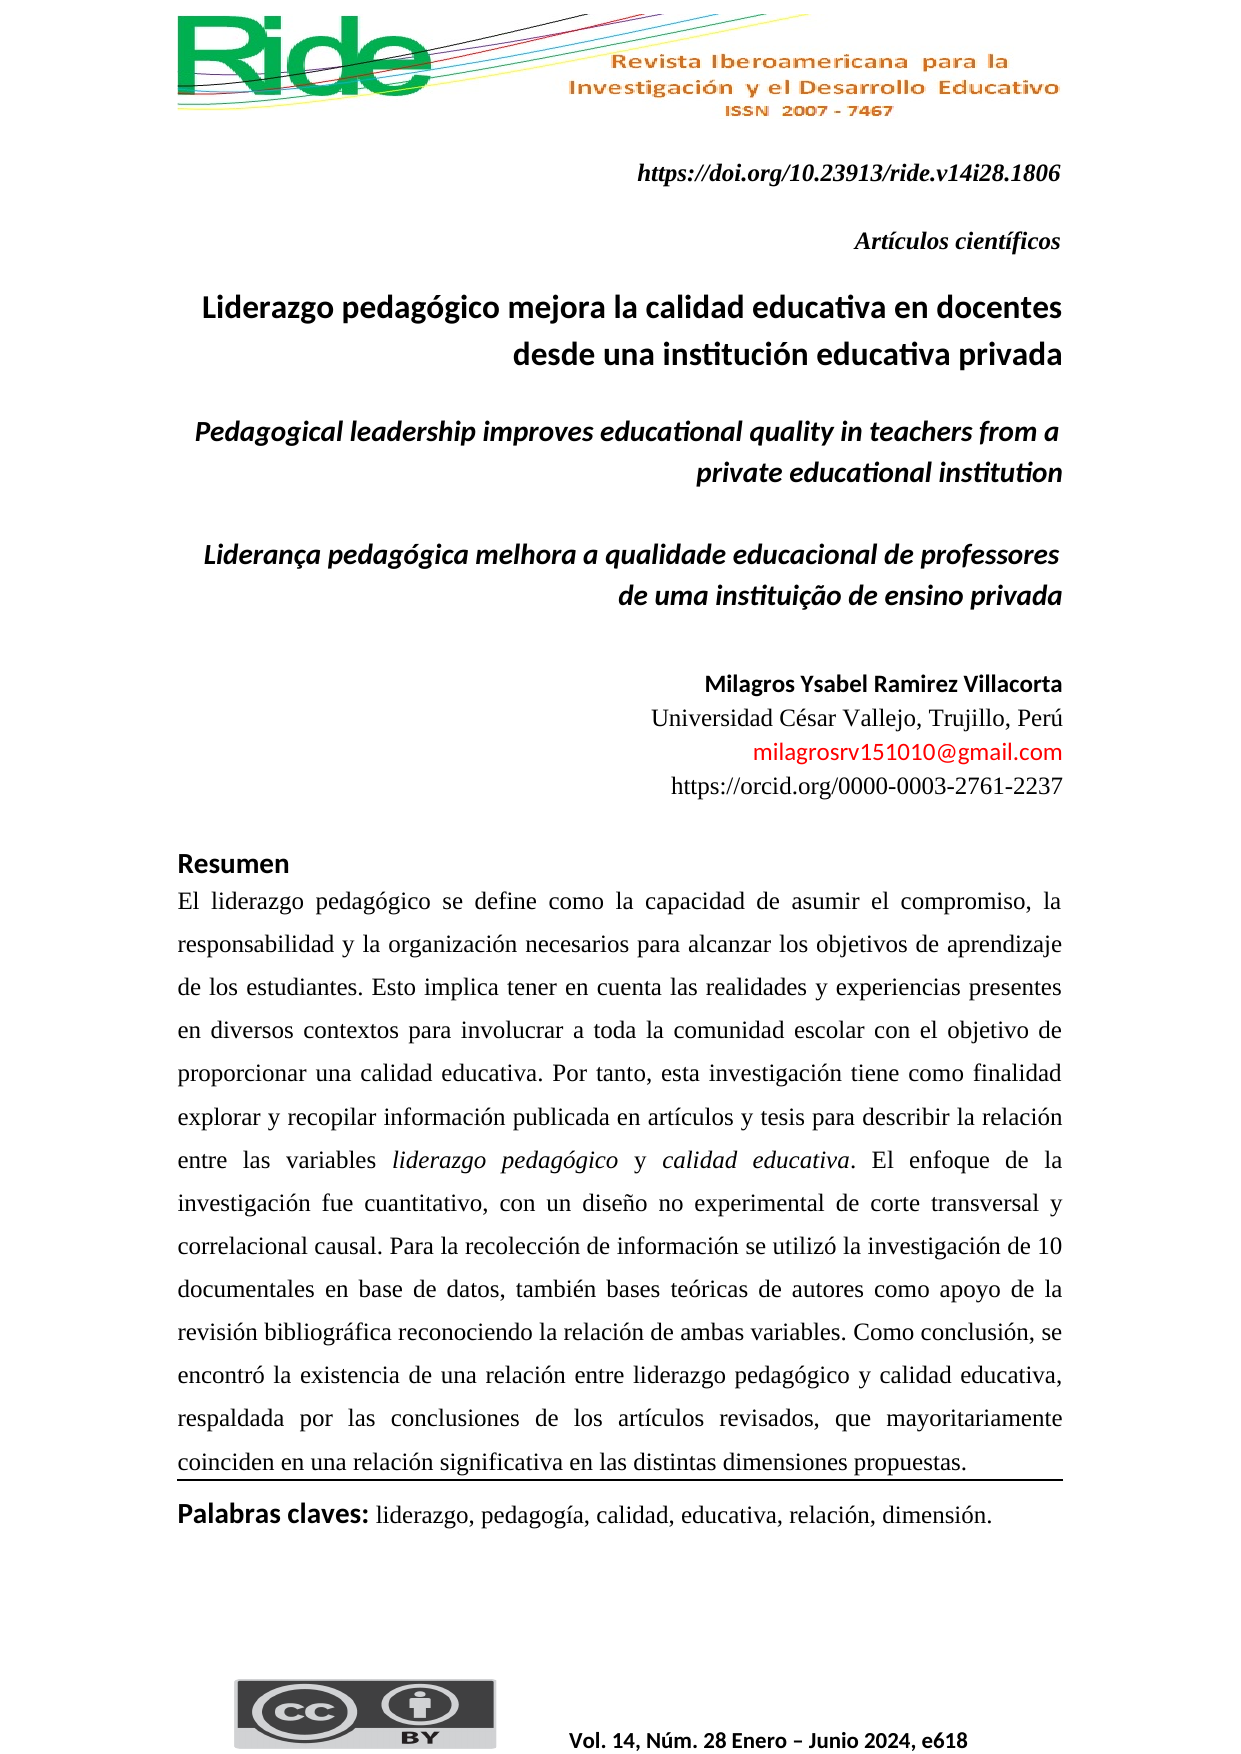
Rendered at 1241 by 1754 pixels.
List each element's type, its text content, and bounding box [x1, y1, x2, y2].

text El liderazgo pedagógico se define como la capacidad de asumir el compromiso, la responsabilidad y la organización necesarios para alcanzar los objetivos de aprendizaje de los estudiantes. Esto implica tener en cuenta las realidades y experiencias presentes en diversos contextos para involucrar a toda la comunidad escolar con el objetivo de proporcionar una calidad educativa. Por tanto, esta investigación tiene como finalidad explorar y recopilar información publicada en artículos y tesis para describir la relación entre las variables liderazgo pedagógico y calidad educativa. El enfoque de la investigación fue cuantitativo, con un diseño no experimental de corte transversal y correlacional causal. Para la recolección de información se utilizó la investigación de 10 documentales en base de datos, también bases teóricas de autores como apoyo de la revisión bibliográfica reconociendo la relación de ambas variables. Como conclusión, se encontró la existencia de una relación entre liderazgo pedagógico y calidad educativa, respaldada por las conclusiones de los artículos revisados, que mayoritariamente coinciden en una relación significativa en las distintas dimensiones propuestas. [177, 886, 1063, 1479]
text Liderança pedagógica melhora a qualidade educacional de professores de uma instituição de ensino privada [177, 536, 1063, 613]
text Universidad César Vallejo, Trujillo, Perú [177, 703, 1063, 732]
text Pedagogical leadership improves educational quality in teachers from a private educational institution [177, 413, 1063, 490]
text milagrosrv151010@gmail.com [177, 736, 1063, 767]
text Palabras claves: liderazgo, pedagogía, calidad, educativa, relación, dimensión. [177, 1495, 1063, 1531]
text Artículos científicos [177, 226, 1063, 255]
picture [177, 14, 1063, 119]
picture [234, 1679, 497, 1749]
text Milagros Ysabel Ramirez Villacorta [177, 668, 1063, 699]
text https://doi.org/10.23913/ride.v14i28.1806 [177, 158, 1063, 187]
text https://orcid.org/0000-0003-2761-2237 [177, 771, 1063, 800]
text Resumen [177, 845, 1063, 881]
text Liderazgo pedagógico mejora la calidad educativa en docentes desde una institución educativa privada [177, 286, 1063, 373]
